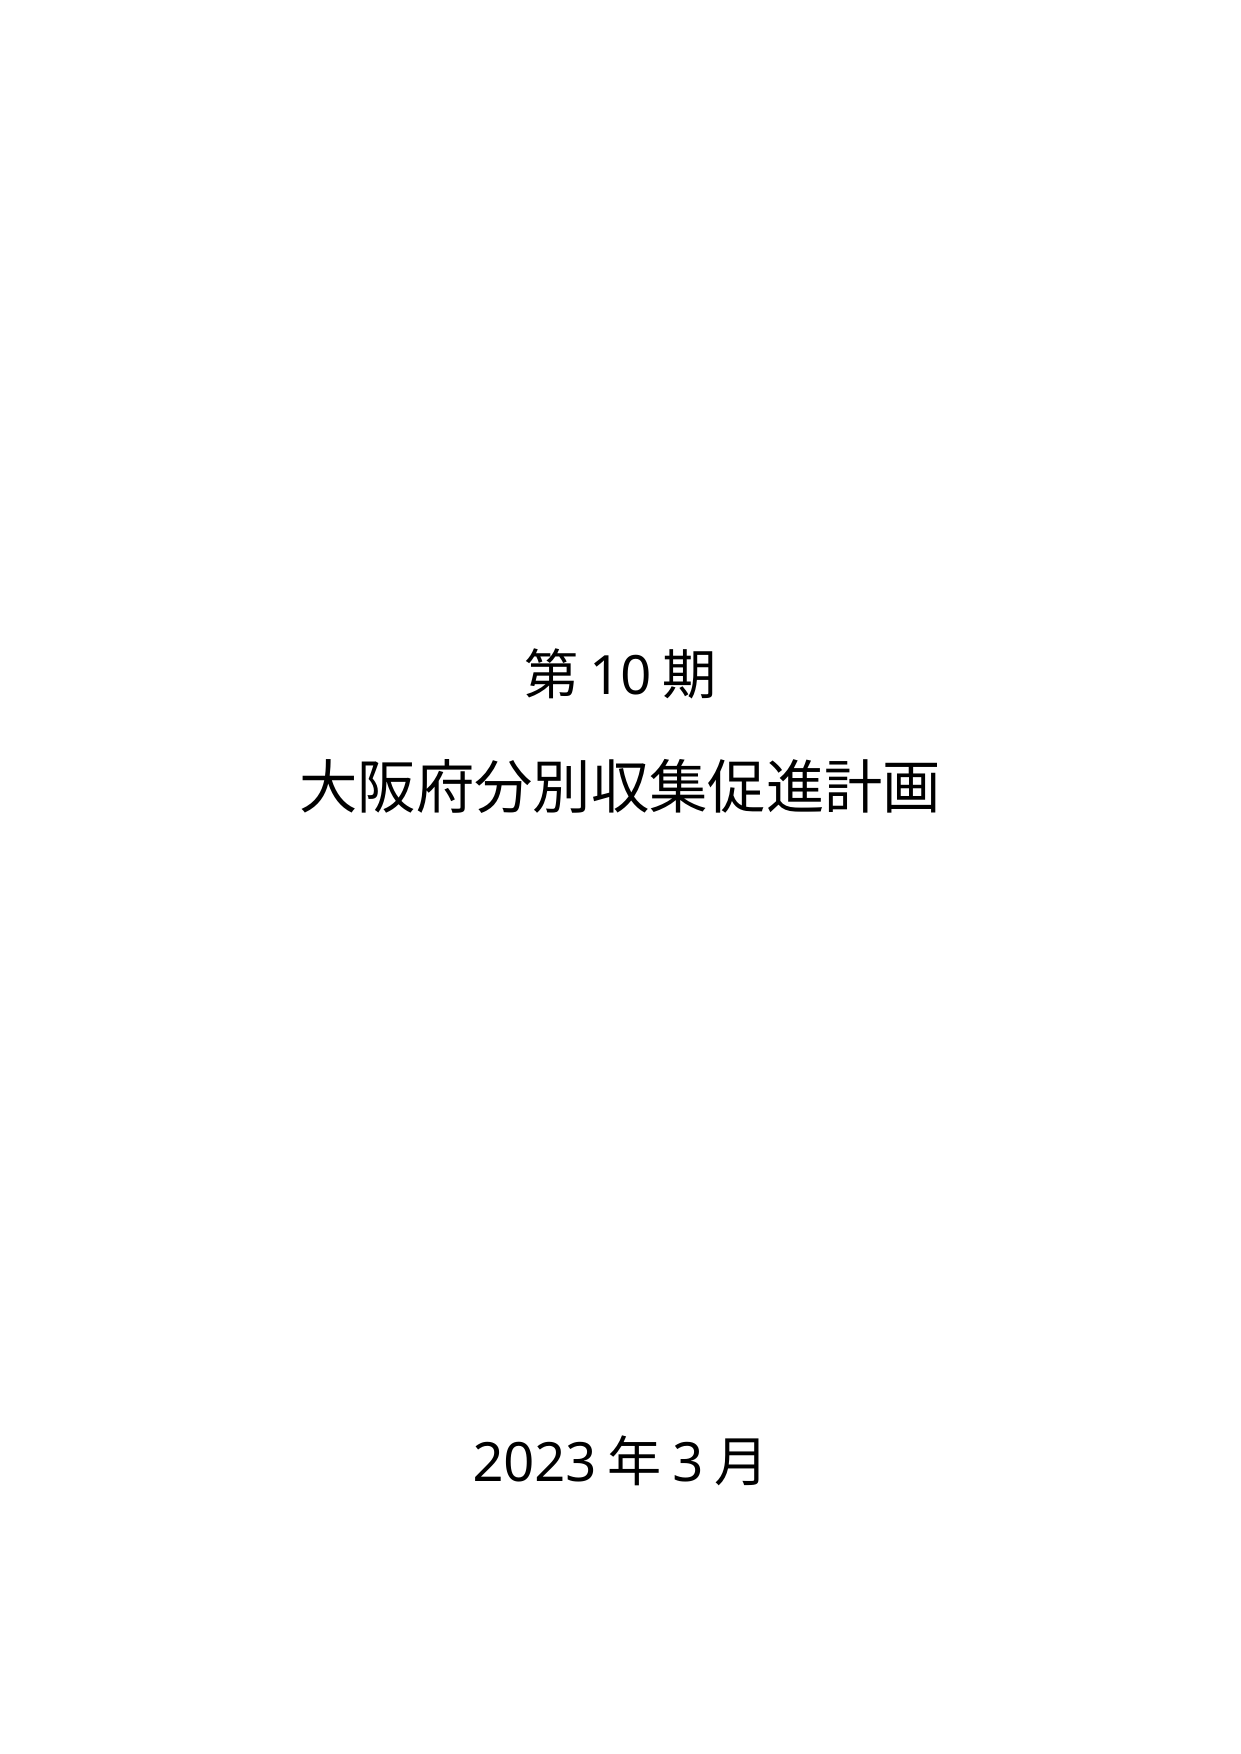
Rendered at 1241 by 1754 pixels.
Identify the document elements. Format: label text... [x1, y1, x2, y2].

text 大阪府分別収集促進計画 [148, 727, 1092, 839]
text 2023年3月 [148, 1402, 1092, 1514]
text 第10期 [148, 614, 1092, 727]
